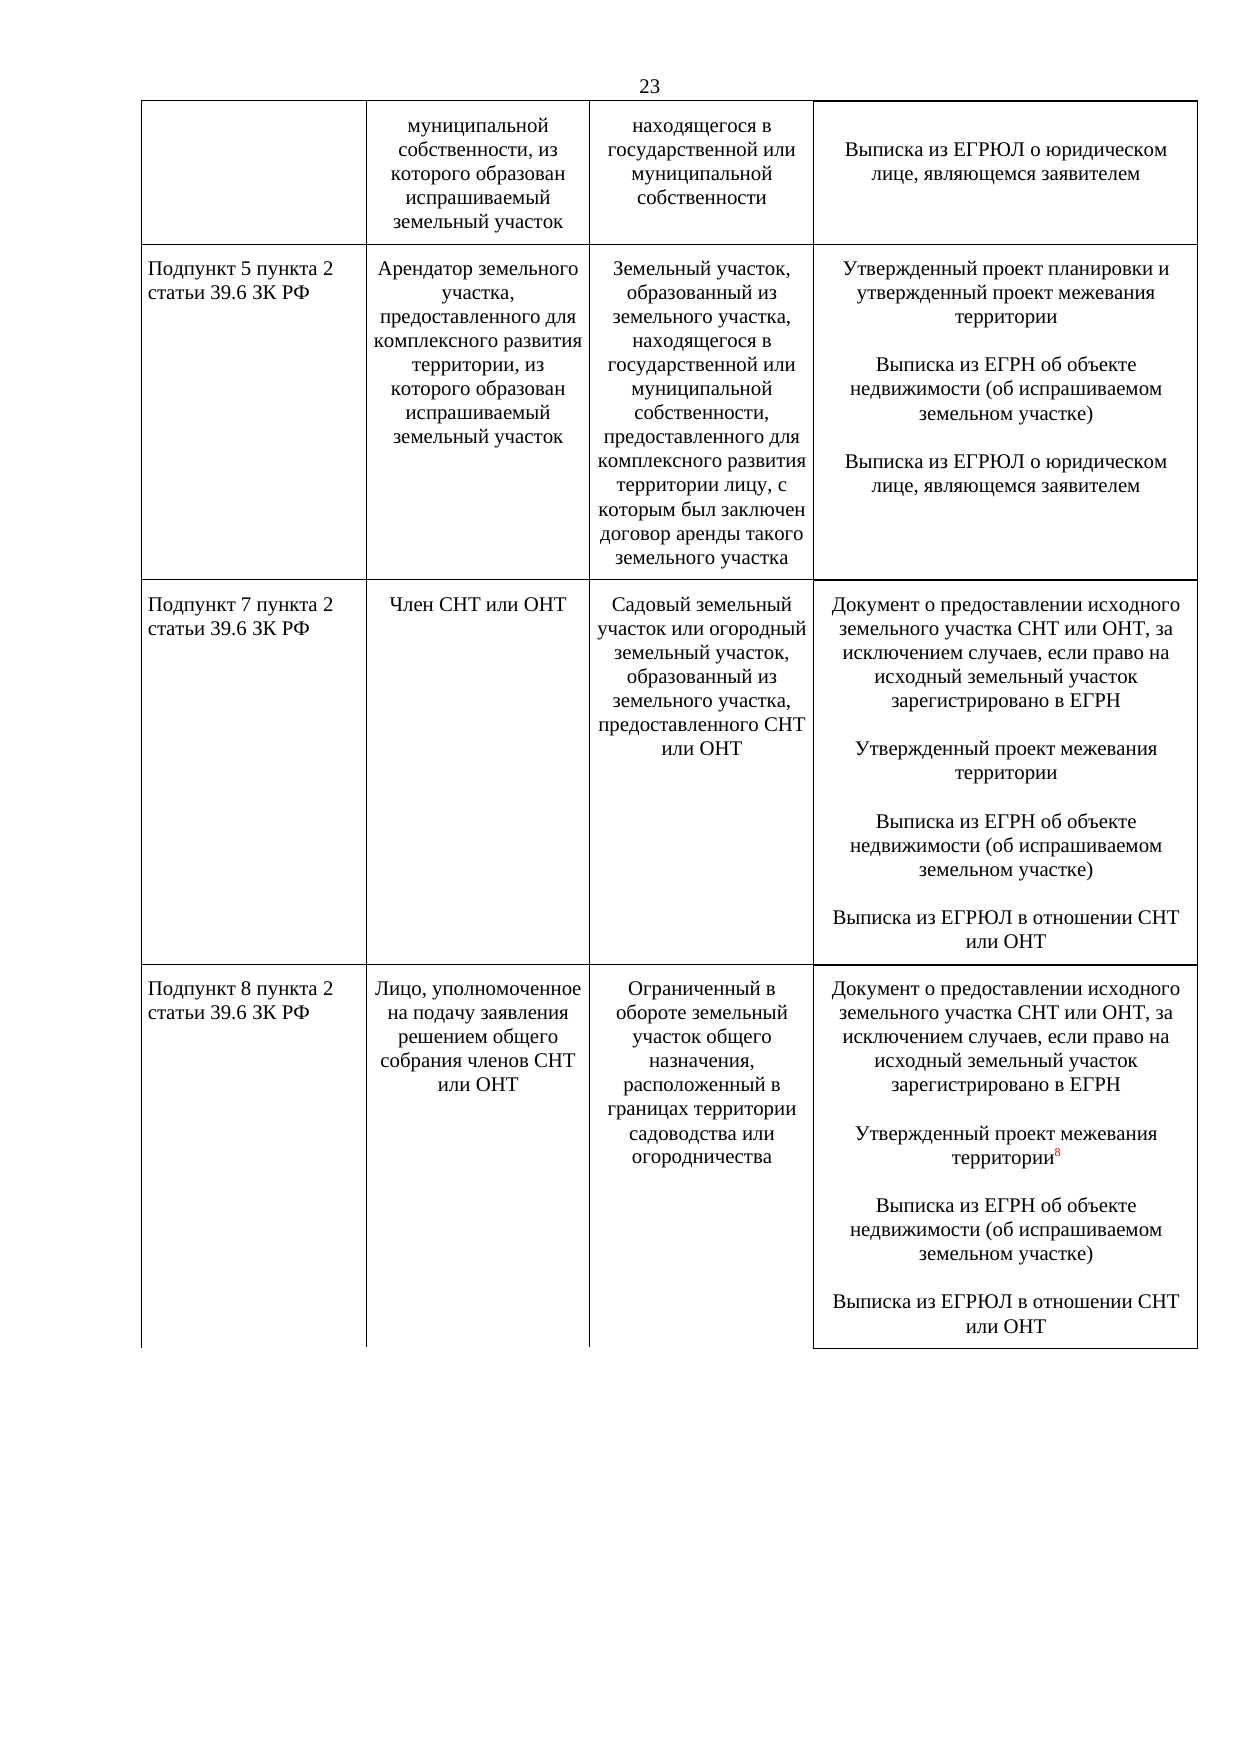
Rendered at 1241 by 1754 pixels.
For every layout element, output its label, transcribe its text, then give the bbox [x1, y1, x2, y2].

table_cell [367, 101, 589, 244]
table_cell Утвержденный проект планировки и утвержденный проект межевания территории Выписка из ЕГРН об объекте недвижимости (об испрашиваемом земельном участке) Выписка из ЕГРЮЛ о юридическом лице, являющемся заявителем [814, 245, 1197, 579]
table_cell Подпункт 7 пункта 2 статьи 39.6 ЗК РФ [142, 580, 366, 964]
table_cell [814, 102, 1197, 244]
table_cell Подпункт 5 пункта 2 статьи 39.6 ЗК РФ [142, 245, 366, 579]
table_cell Арендатор земельного участка, предоставленного для комплексного развития территории, из которого образован испрашиваемый земельный участок [367, 245, 589, 579]
table_cell Член СНТ или ОНТ [367, 580, 589, 964]
table_cell Земельный участок, образованный из земельного участка, находящегося в государственной или муниципальной собственности, предоставленного для комплексного развития территории лицу, с которым был заключен договор аренды такого земельного участка [590, 245, 813, 579]
table_cell Ограниченный в обороте земельный участок общего назначения, расположенный в границах территории садоводства или огородничества [590, 965, 813, 1348]
table_cell Документ о предоставлении исходного земельного участка СНТ или ОНТ, за исключением случаев, если право на исходный земельный участок зарегистрировано в ЕГРН Утвержденный проект межевания территории8 Выписка из ЕГРН об объекте недвижимости (об испрашиваемом земельном участке) Выписка из ЕГРЮЛ в отношении СНТ или ОНТ [814, 966, 1197, 1348]
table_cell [142, 101, 366, 244]
table_cell Лицо, уполномоченное на подачу заявления решением общего собрания членов СНТ или ОНТ [366, 965, 589, 1348]
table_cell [590, 101, 813, 244]
table_cell Садовый земельный участок или огородный земельный участок, образованный из земельного участка, предоставленного СНТ или ОНТ [590, 580, 813, 964]
table_cell Документ о предоставлении исходного земельного участка СНТ или ОНТ, за исключением случаев, если право на исходный земельный участок зарегистрировано в ЕГРН Утвержденный проект межевания территории Выписка из ЕГРН об объекте недвижимости (об испрашиваемом земельном участке) Выписка из ЕГРЮЛ в отношении СНТ или ОНТ [814, 581, 1197, 964]
table_cell Подпункт 8 пункта 2 статьи 39.6 ЗК РФ [142, 965, 366, 1348]
